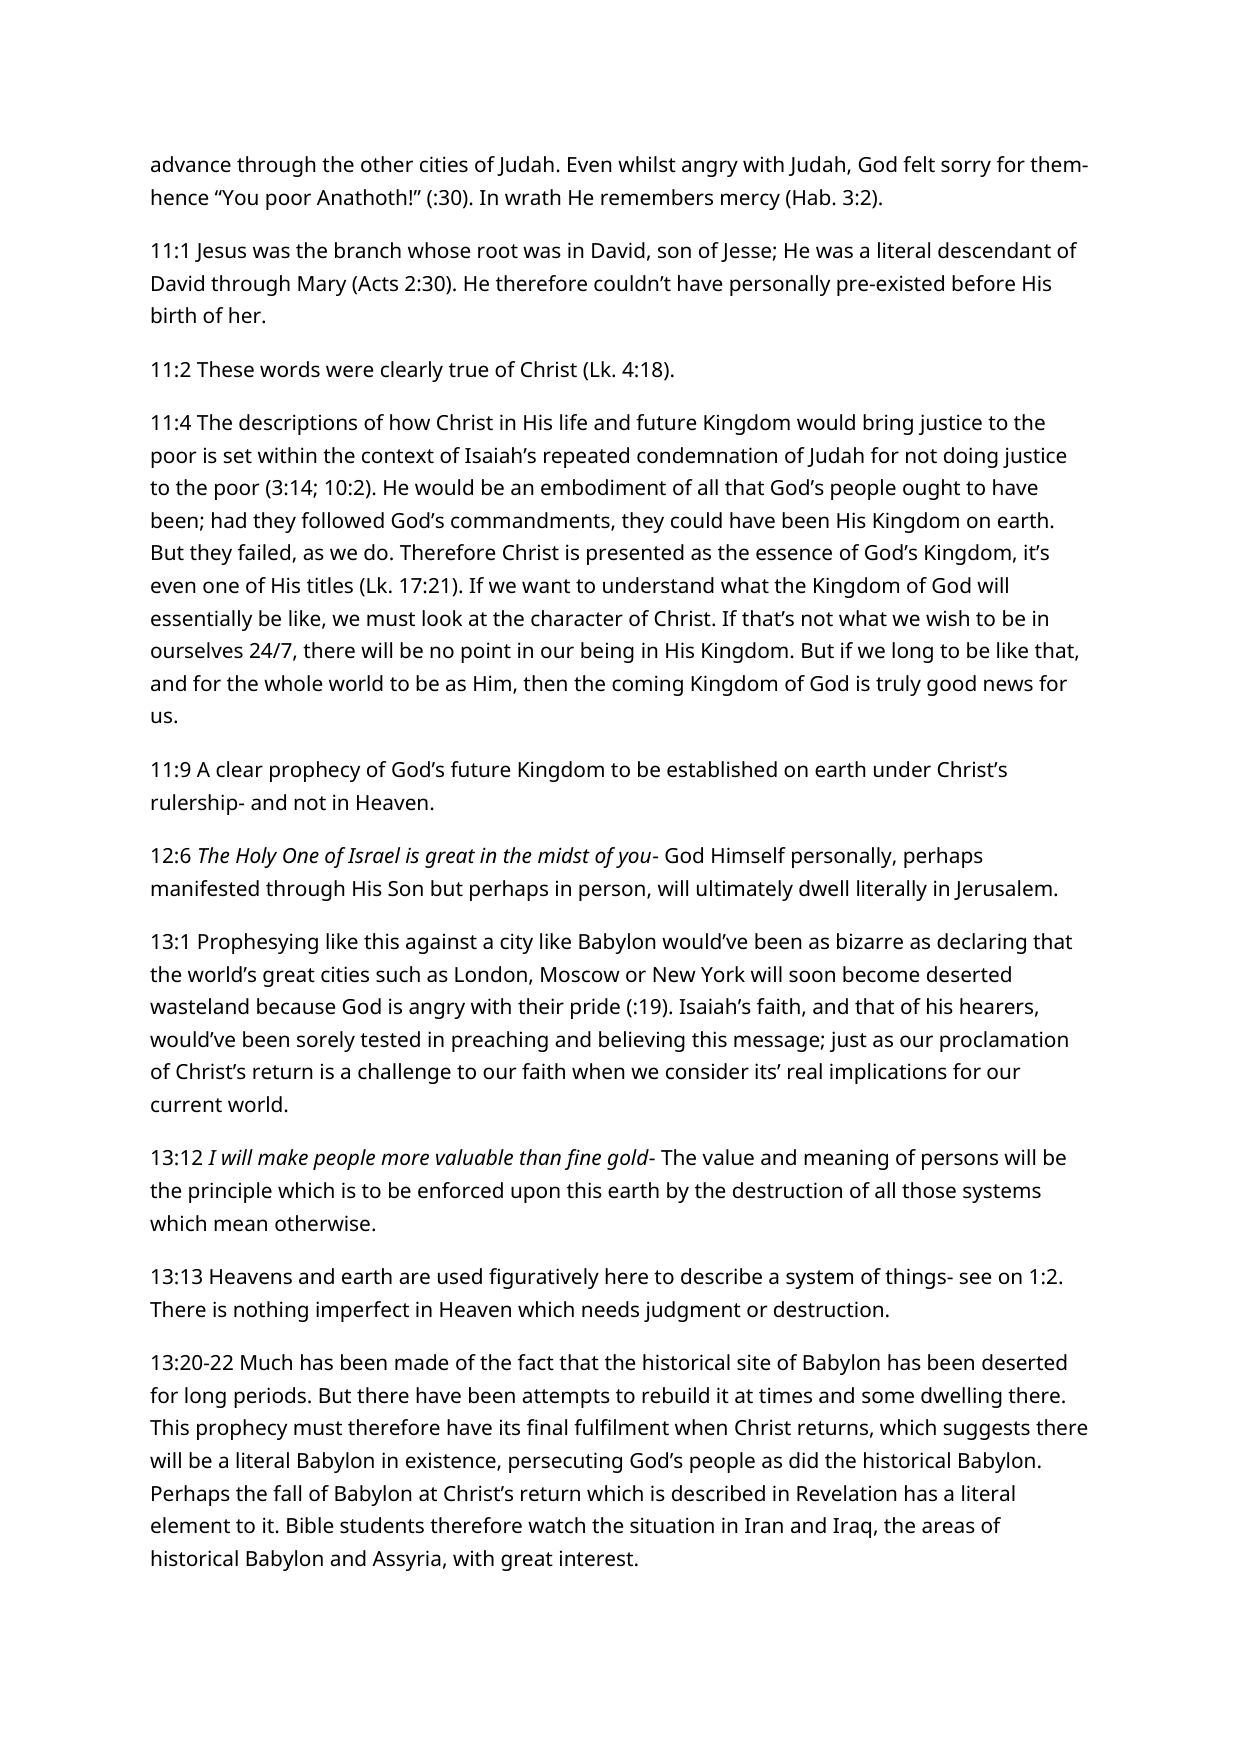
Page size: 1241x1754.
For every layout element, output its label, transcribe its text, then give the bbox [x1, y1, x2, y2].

text 13:1 Prophesying like this against a city like Babylon would’ve been as bizarre as declaring that the world’s great cities such as London, Moscow or New York will soon become deserted wasteland because God is angry with their pride (:19). Isaiah’s faith, and that of his hearers, would’ve been sorely tested in preaching and believing this message; just as our proclamation of Christ’s return is a challenge to our faith when we consider its’ real implications for our current world. [150, 927, 1090, 1118]
text 13:13 Heavens and earth are used figuratively here to describe a system of things- see on 1:2. There is nothing imperfect in Heaven which needs judgment or destruction. [150, 1262, 1090, 1323]
text 13:20-22 Much has been made of the fact that the historical site of Babylon has been deserted for long periods. But there have been attempts to rebuild it at times and some dwelling there. This prophecy must therefore have its final fulfilment when Christ returns, which suggests there will be a literal Babylon in existence, persecuting God’s people as did the historical Babylon. Perhaps the fall of Babylon at Christ’s return which is described in Revelation has a literal element to it. Bible students therefore watch the situation in Iran and Iraq, the areas of historical Babylon and Assyria, with great interest. [150, 1348, 1090, 1572]
text 11:4 The descriptions of how Christ in His life and future Kingdom would bring justice to the poor is set within the context of Isaiah’s repeated condemnation of Judah for not doing justice to the poor (3:14; 10:2). He would be an embodiment of all that God’s people ought to have been; had they followed God’s commandments, they could have been His Kingdom on earth. But they failed, as we do. Therefore Christ is presented as the essence of God’s Kingdom, it’s even one of His titles (Lk. 17:21). If we want to understand what the Kingdom of God will essentially be like, we must look at the character of Christ. If that’s not what we wish to be in ourselves 24/7, there will be no point in our being in His Kingdom. But if we long to be like that, and for the whole world to be as Him, then the coming Kingdom of God is truly good news for us. [150, 408, 1090, 730]
text 11:9 A clear prophecy of God’s future Kingdom to be established on earth under Christ’s rulership- and not in Heaven. [150, 755, 1090, 816]
text 11:2 These words were clearly true of Christ (Lk. 4:18). [150, 355, 1090, 383]
text 11:1 Jesus was the branch whose root was in David, son of Jesse; He was a literal descendant of David through Mary (Acts 2:30). He therefore couldn’t have personally pre-existed before His birth of her. [150, 236, 1090, 330]
text 12:6 The Holy One of Israel is great in the midst of you- God Himself personally, perhaps manifested through His Son but perhaps in person, will ultimately dwell literally in Jerusalem. [150, 841, 1090, 902]
text 13:12 I will make people more valuable than fine gold- The value and meaning of persons will be the principle which is to be enforced upon this earth by the destruction of all those systems which mean otherwise. [150, 1143, 1090, 1237]
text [150, 150, 1090, 211]
